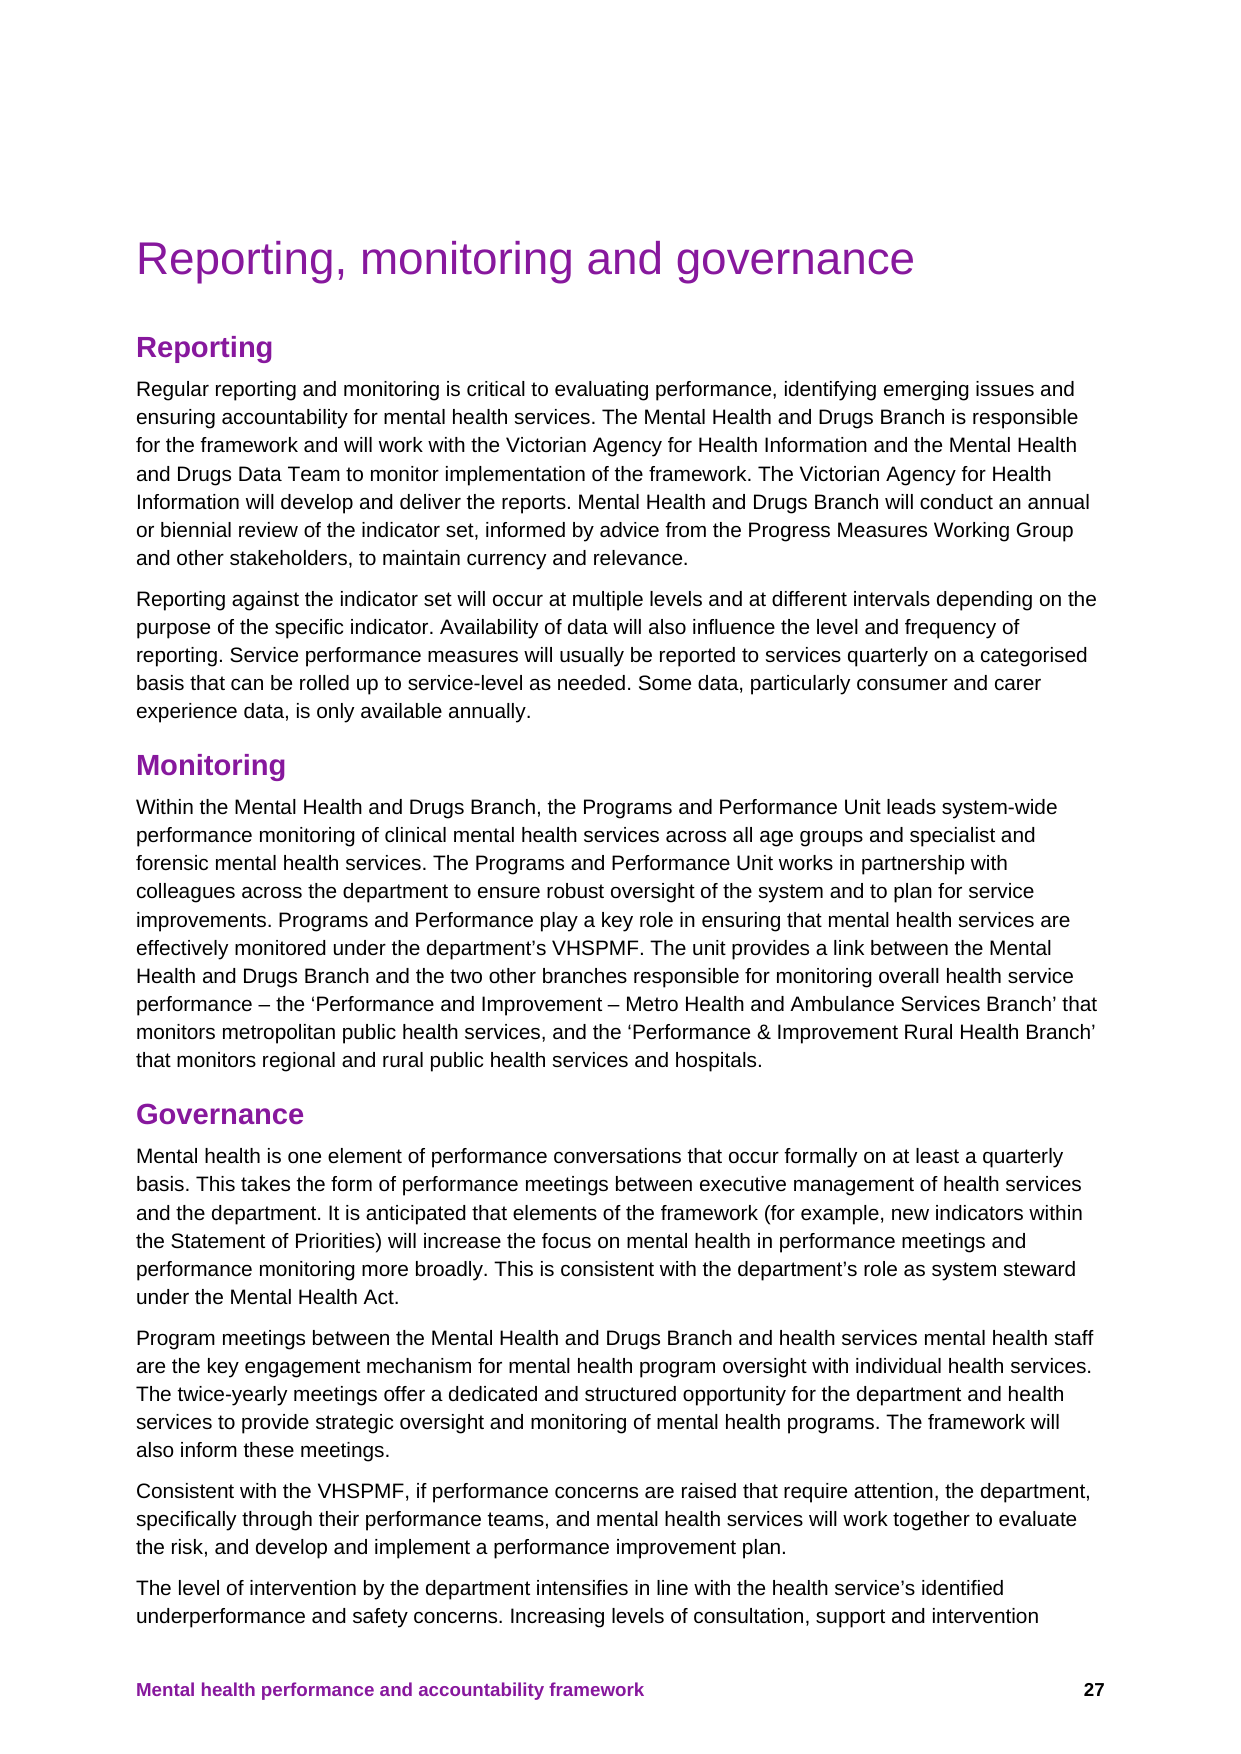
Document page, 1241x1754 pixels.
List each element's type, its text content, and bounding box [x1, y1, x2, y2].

text Reporting against the indicator set will occur at multiple levels and at different intervals depending on the purpose of the specific indicator. Availability of data will also influence the level and frequency of reporting. Service performance measures will usually be reported to services quarterly on a categorised basis that can be rolled up to service-level as needed. Some data, particularly consumer and carer experience data, is only available annually. [136, 582, 1104, 723]
text Program meetings between the Mental Health and Drugs Branch and health services mental health staff are the key engagement mechanism for mental health program oversight with individual health services. The twice-yearly meetings offer a dedicated and structured opportunity for the department and health services to provide strategic oversight and monitoring of mental health programs. The framework will also inform these meetings. [136, 1321, 1104, 1462]
text Consistent with the VHSPMF, if performance concerns are raised that require attention, the department, specifically through their performance teams, and mental health services will work together to evaluate the risk, and develop and implement a performance improvement plan. [136, 1474, 1104, 1559]
text Within the Mental Health and Drugs Branch, the Programs and Performance Unit leads system-wide performance monitoring of clinical mental health services across all age groups and specialist and forensic mental health services. The Programs and Performance Unit works in partnership with colleagues across the department to ensure robust oversight of the system and to plan for service improvements. Programs and Performance play a key role in ensuring that mental health services are effectively monitored under the department’s VHSPMF. The unit provides a link between the Mental Health and Drugs Branch and the two other branches responsible for monitoring overall health service performance – the ‘Performance and Improvement – Metro Health and Ambulance Services Branch’ that monitors metropolitan public health services, and the ‘Performance & Improvement Rural Health Branch’ that monitors regional and rural public health services and hospitals. [136, 791, 1104, 1072]
text Mental health is one element of performance conversations that occur formally on at least a quarterly basis. This takes the form of performance meetings between executive management of health services and the department. It is anticipated that elements of the framework (for example, new indicators within the Statement of Priorities) will increase the focus on mental health in performance meetings and performance monitoring more broadly. This is consistent with the department’s role as system steward under the Mental Health Act. [136, 1140, 1104, 1309]
text Regular reporting and monitoring is critical to evaluating performance, identifying emerging issues and ensuring accountability for mental health services. The Mental Health and Drugs Branch is responsible for the framework and will work with the Victorian Agency for Health Information and the Mental Health and Drugs Data Team to monitor implementation of the framework. The Victorian Agency for Health Information will develop and deliver the reports. Mental Health and Drugs Branch will conduct an annual or biennial review of the indicator set, informed by advice from the Progress Measures Working Group and other stakeholders, to maintain currency and relevance. [136, 373, 1104, 570]
subtitle Reporting, monitoring and governance [136, 231, 1104, 284]
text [136, 1571, 1104, 1627]
subtitle Monitoring [136, 748, 1104, 781]
subtitle Governance [136, 1097, 1104, 1131]
subtitle Reporting [136, 330, 1104, 363]
